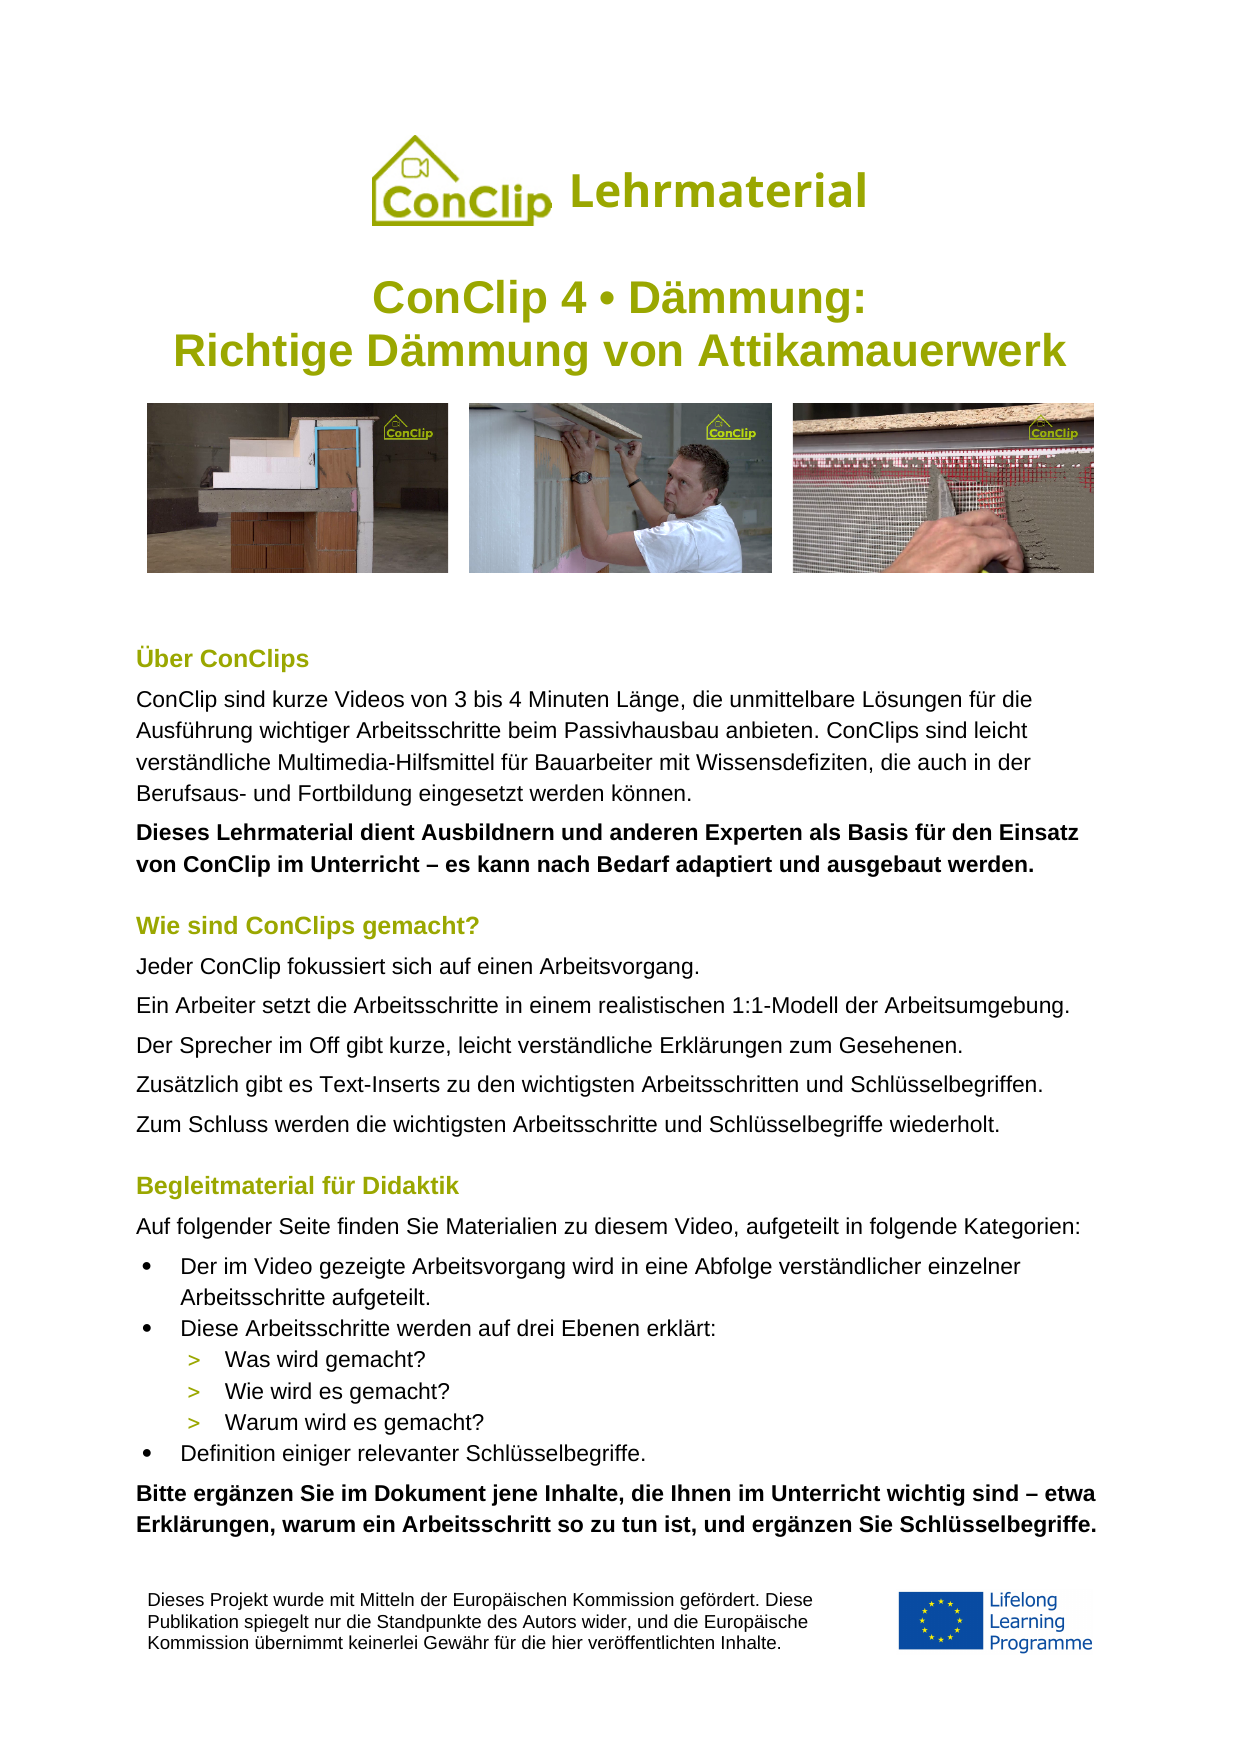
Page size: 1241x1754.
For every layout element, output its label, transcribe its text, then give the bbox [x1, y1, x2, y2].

picture [372, 135, 552, 226]
picture [896, 1589, 1094, 1655]
text Lehrmaterial [136, 136, 1104, 239]
text Bitte ergänzen Sie im Dokument jene Inhalte, die Ihnen im Unterricht wichtig sind – etwa Erklärungen, warum ein Arbeitsschritt so zu tun ist, und ergänzen Sie Schlüsselbegriffe. [136, 1475, 1104, 1569]
list Der im Video gezeigte Arbeitsvorgang wird in eine Abfolge verständlicher einzelner Arbeitsschritte aufgeteilt. [143, 1248, 1104, 1310]
text ConClip sind kurze Videos von 3 bis 4 Minuten Länge, die unmittelbare Lösungen für die Ausführung wichtiger Arbeitsschritte beim Passivhausbau anbieten. ConClips sind leicht verständliche Multimedia-Hilfsmittel für Bauarbeiter mit Wissensdefiziten, die auch in der Berufsaus- und Fortbildung eingesetzt werden können. [136, 681, 1104, 806]
text Auf folgender Seite finden Sie Materialien zu diesem Video, aufgeteilt in folgende Kategorien: [136, 1208, 1104, 1239]
text Zusätzlich gibt es Text-Inserts zu den wichtigsten Arbeitsschritten und Schlüsselbegriffen. [136, 1067, 1104, 1098]
subtitle Über ConClips [136, 610, 1104, 673]
list Warum wird es gemacht? [187, 1404, 1104, 1435]
table_header [136, 395, 459, 579]
subtitle ConClip 4 • Dämmung: Richtige Dämmung von Attikamauerwerk [136, 271, 1104, 376]
picture [147, 403, 449, 573]
picture [792, 403, 1094, 573]
list Definition einiger relevanter Schlüsselbegriffe. [143, 1435, 1104, 1467]
list Diese Arbeitsschritte werden auf drei Ebenen erklärt: [143, 1310, 1104, 1342]
picture [469, 403, 772, 573]
text Zum Schluss werden die wichtigsten Arbeitsschritte und Schlüsselbegriffe wiederholt. [136, 1106, 1104, 1137]
table_header [459, 395, 781, 579]
text Jeder ConClip fokussiert sich auf einen Arbeitsvorgang. [136, 948, 1104, 979]
table_header [781, 395, 1104, 579]
list Was wird gemacht? [187, 1342, 1104, 1373]
text Der Sprecher im Off gibt kurze, leicht verständliche Erklärungen zum Gesehenen. [136, 1027, 1104, 1058]
list Wie wird es gemacht? [187, 1373, 1104, 1404]
text Dieses Lehrmaterial dient Ausbildnern und anderen Experten als Basis für den Einsatz von ConClip im Unterricht – es kann nach Bedarf adaptiert und ausgebaut werden. [136, 814, 1104, 877]
text Ein Arbeiter setzt die Arbeitsschritte in einem realistischen 1:1-Modell der Arbeitsumgebung. [136, 987, 1104, 1019]
subtitle Wie sind ConClips gemacht? [136, 908, 1104, 939]
subtitle Begleitmaterial für Didaktik [136, 1169, 1104, 1200]
